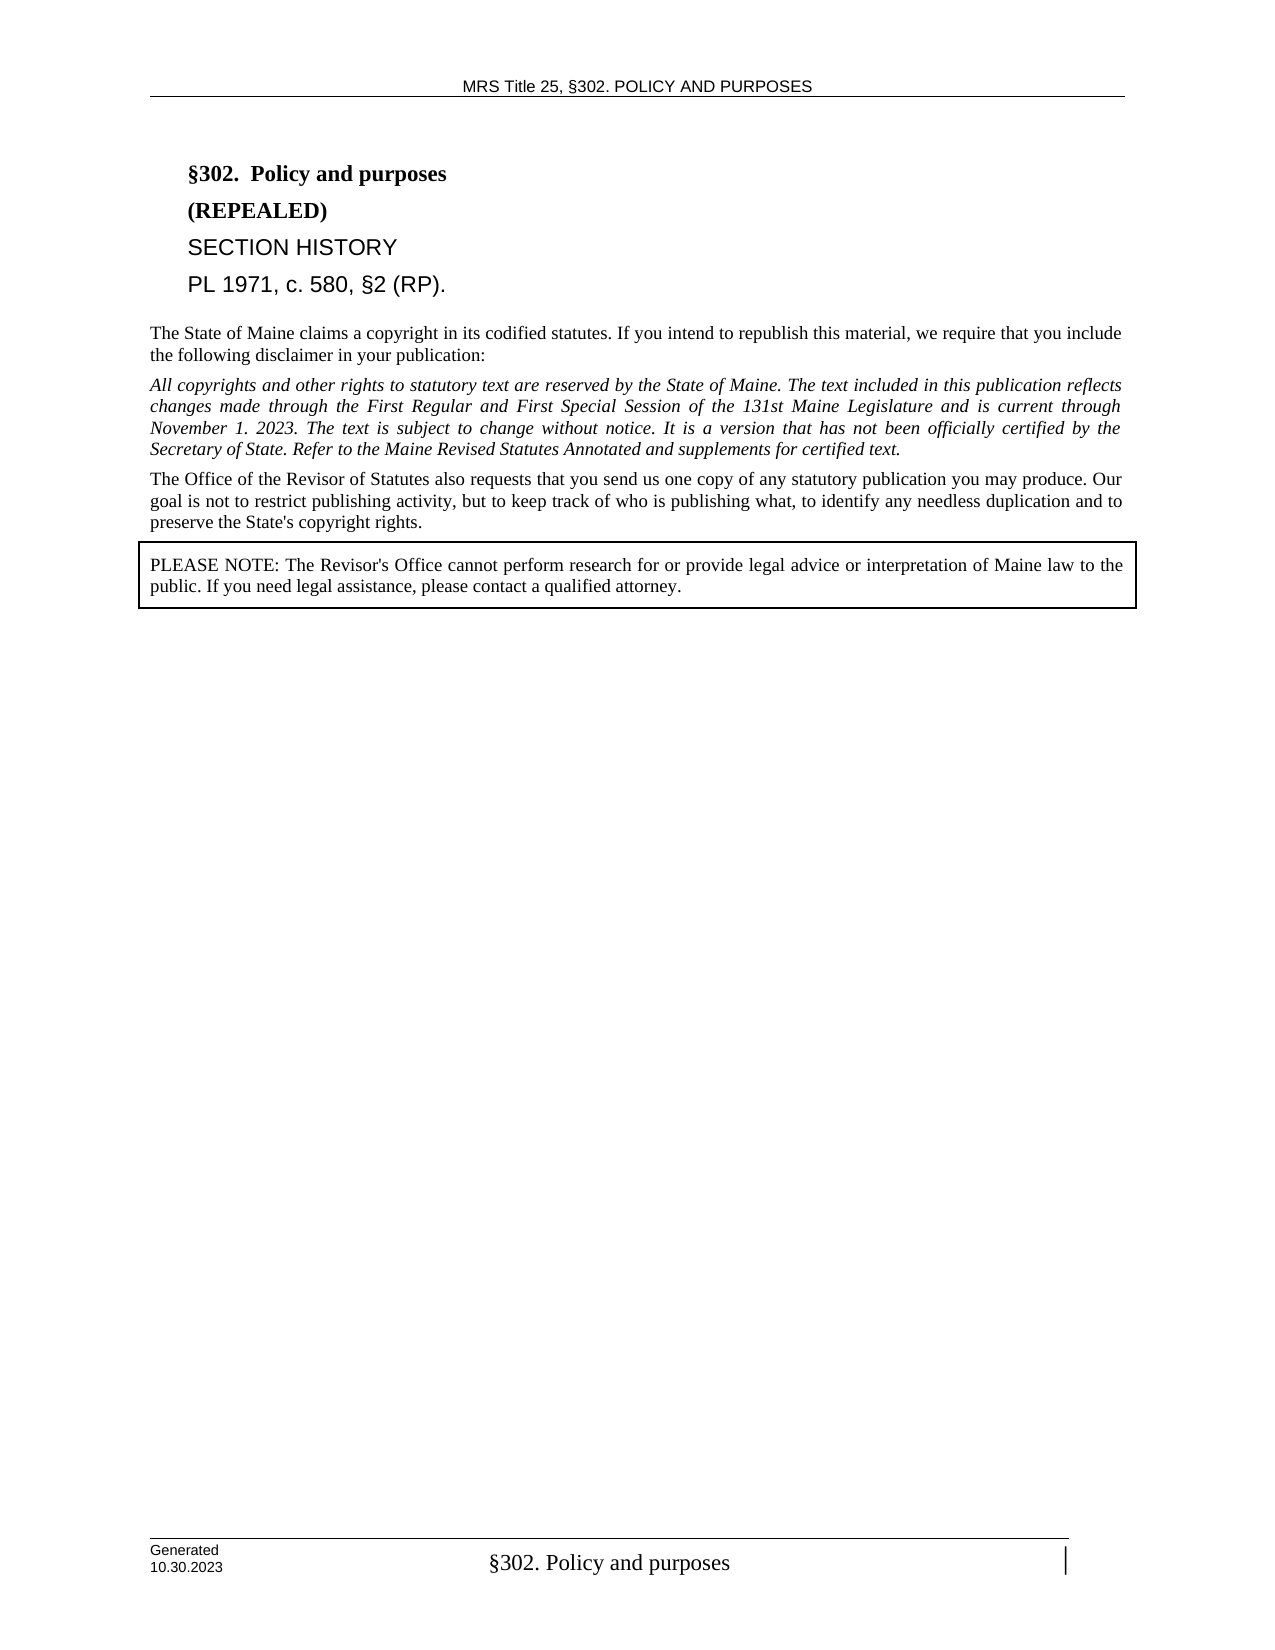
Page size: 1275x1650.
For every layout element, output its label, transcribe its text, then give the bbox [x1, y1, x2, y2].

text The Office of the Revisor of Statutes also requests that you send us one copy of any statutory publication you may produce. Our goal is not to restrict publishing activity, but to keep track of who is publishing what, to identify any needless duplication and to preserve the State's copyright rights. [150, 468, 1125, 533]
text (REPEALED) [187, 197, 1125, 223]
text All copyrights and other rights to statutory text are reserved by the State of Maine. The text included in this publication reflects changes made through the First Regular and First Special Session of the 131st Maine Legislature and is current through November 1. 2023 . The text is subject to change without notice. It is a version that has not been officially certified by the Secretary of State. Refer to the Maine Revised Statutes Annotated and supplements for certified text. [150, 373, 1125, 460]
text PLEASE NOTE: The Revisor's Office cannot perform research for or provide legal advice or interpretation of Maine law to the public. If you need legal assistance, please contact a qualified attorney. [140, 543, 1135, 607]
text PL 1971, c. 580, §2 (RP). [187, 271, 1125, 297]
text §302. Policy and purposes [187, 160, 1125, 187]
text SECTION HISTORY [187, 234, 1125, 260]
text The State of Maine claims a copyright in its codified statutes. If you intend to republish this material, we require that you include the following disclaimer in your publication: [150, 322, 1125, 365]
